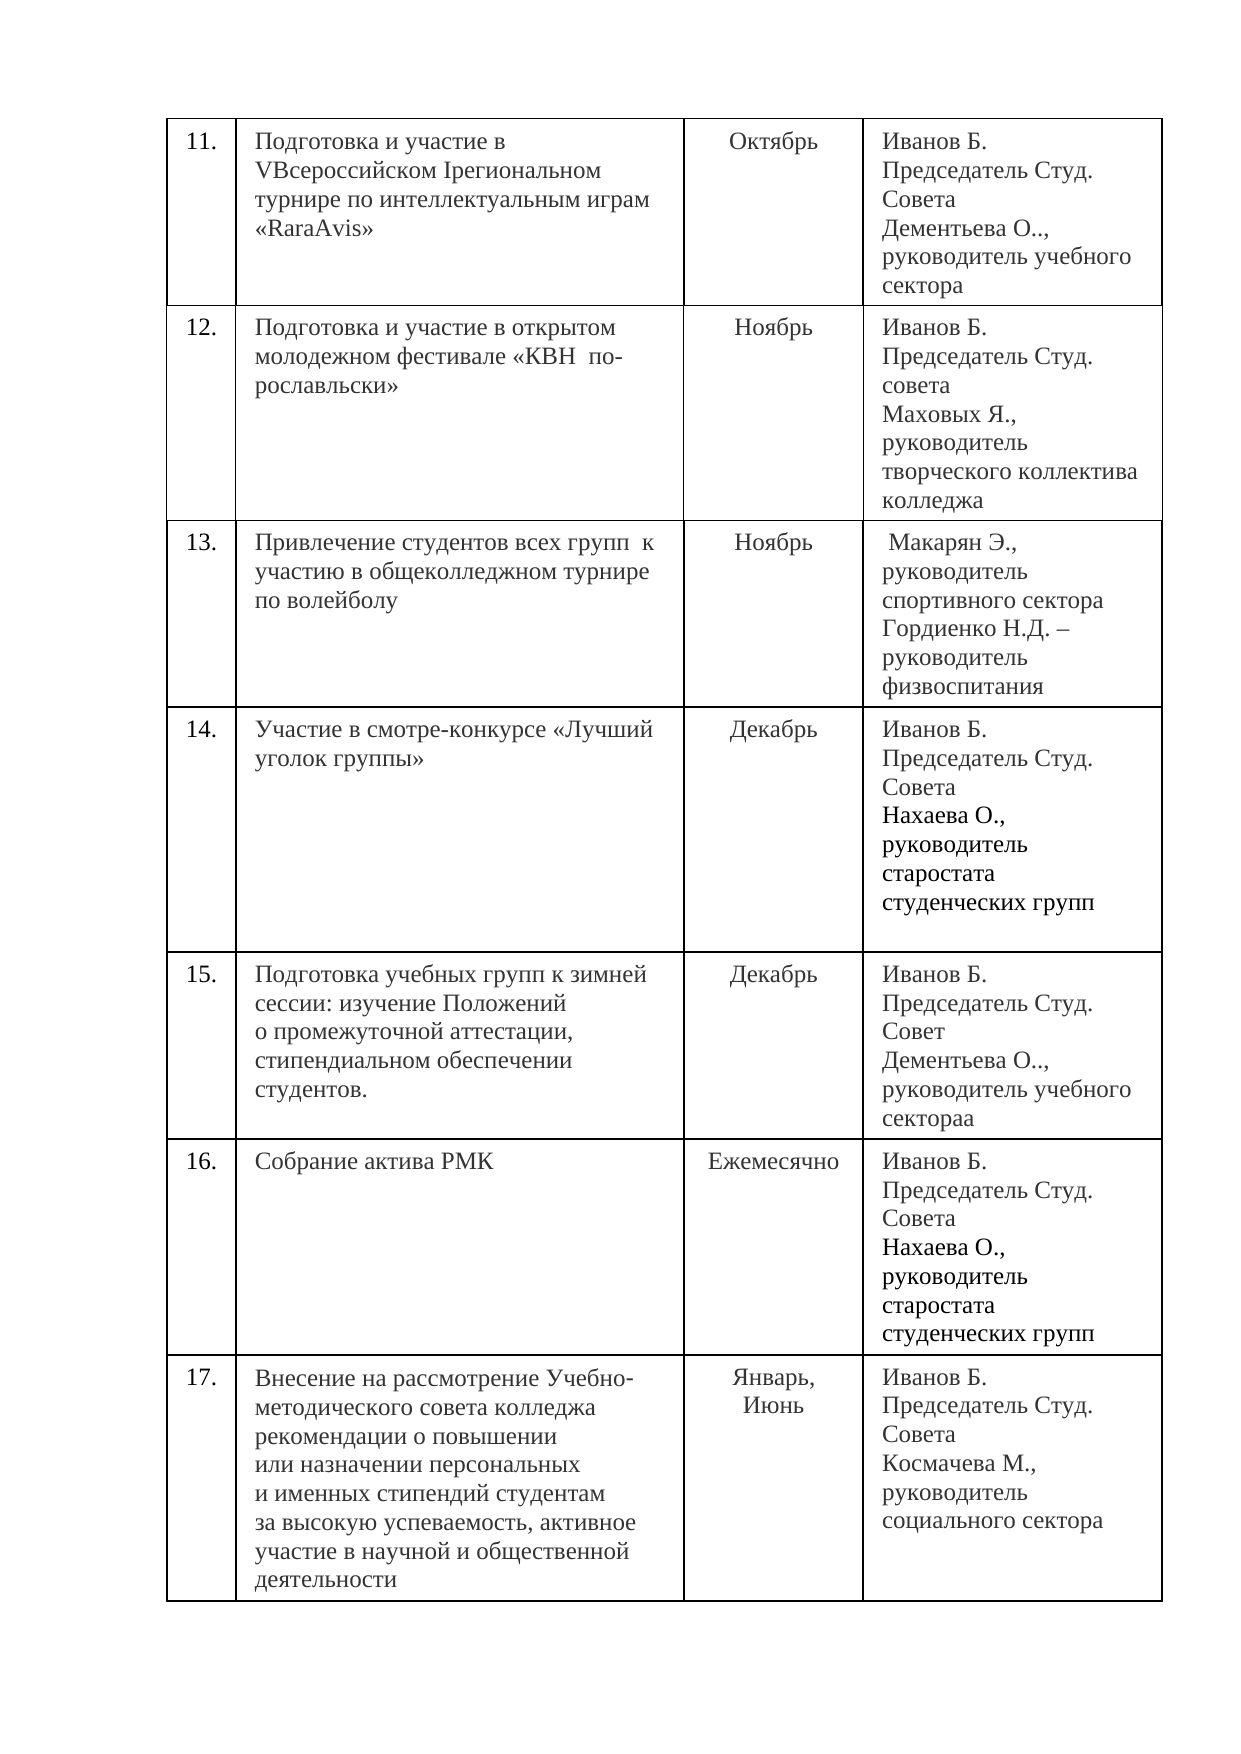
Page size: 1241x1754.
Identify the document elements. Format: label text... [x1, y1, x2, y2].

table_cell Собрание актива РМК [237, 1140, 683, 1353]
table_cell [167, 306, 235, 520]
table_cell Иванов Б. Председатель Студ. совета Маховых Я., руководитель творческого коллектива колледжа [864, 306, 1162, 520]
table_cell Внесение на рассмотрение Учебно‐методического совета колледжа рекомендации о повышении или назначении персональных и именных стипендий студентам за высокую успеваемость, активное участие в научной и общественной деятельности [237, 1356, 683, 1599]
table_cell Подготовка и участие в VВсероссийском Iрегиональном турнире по интеллектуальным играм «RaraAvis» [237, 119, 683, 305]
table_cell Подготовка учебных групп к зимней сессии: изучение Положений о промежуточной аттестации, стипендиальном обеспечении студентов. [237, 953, 683, 1138]
table_cell [168, 708, 235, 951]
table_cell [168, 1356, 235, 1599]
table_cell [168, 521, 235, 706]
table_cell [168, 1140, 235, 1353]
table_cell Участие в смотре-конкурсе «Лучший уголок группы» [237, 708, 683, 951]
table_cell Октябрь [685, 119, 862, 305]
table_cell [168, 119, 235, 305]
table_cell Иванов Б. Председатель Студ. Совета Нахаева О., руководитель старостата студенческих групп [864, 1140, 1161, 1353]
table_cell Декабрь [685, 953, 862, 1138]
table_cell Ежемесячно [685, 1140, 862, 1353]
table_cell Иванов Б. Председатель Студ. Совет Дементьева О.., руководитель учебного сектораа [864, 953, 1161, 1138]
table_cell Ноябрь [684, 306, 863, 520]
table_cell Иванов Б. Председатель Студ. Совета Космачева М., руководитель социального сектора [864, 1356, 1161, 1599]
table_cell [168, 953, 235, 1138]
table_cell Иванов Б. Председатель Студ. Совета Нахаева О., руководитель старостата студенческих групп [864, 708, 1161, 951]
table_cell Иванов Б. Председатель Студ. Совета Дементьева О.., руководитель учебного сектора [864, 119, 1161, 305]
table_cell Январь, Июнь [685, 1356, 862, 1599]
table_cell Макарян Э., руководитель спортивного сектора Гордиенко Н.Д. – руководитель физвоспитания [864, 521, 1161, 706]
table_cell Декабрь [685, 708, 862, 951]
table_cell Привлечение студентов всех групп к участию в общеколледжном турнире по волейболу [237, 521, 683, 706]
table_cell Подготовка и участие в открытом молодежном фестивале «КВН по-рославльски» [236, 306, 683, 520]
table_cell Ноябрь [685, 521, 862, 706]
